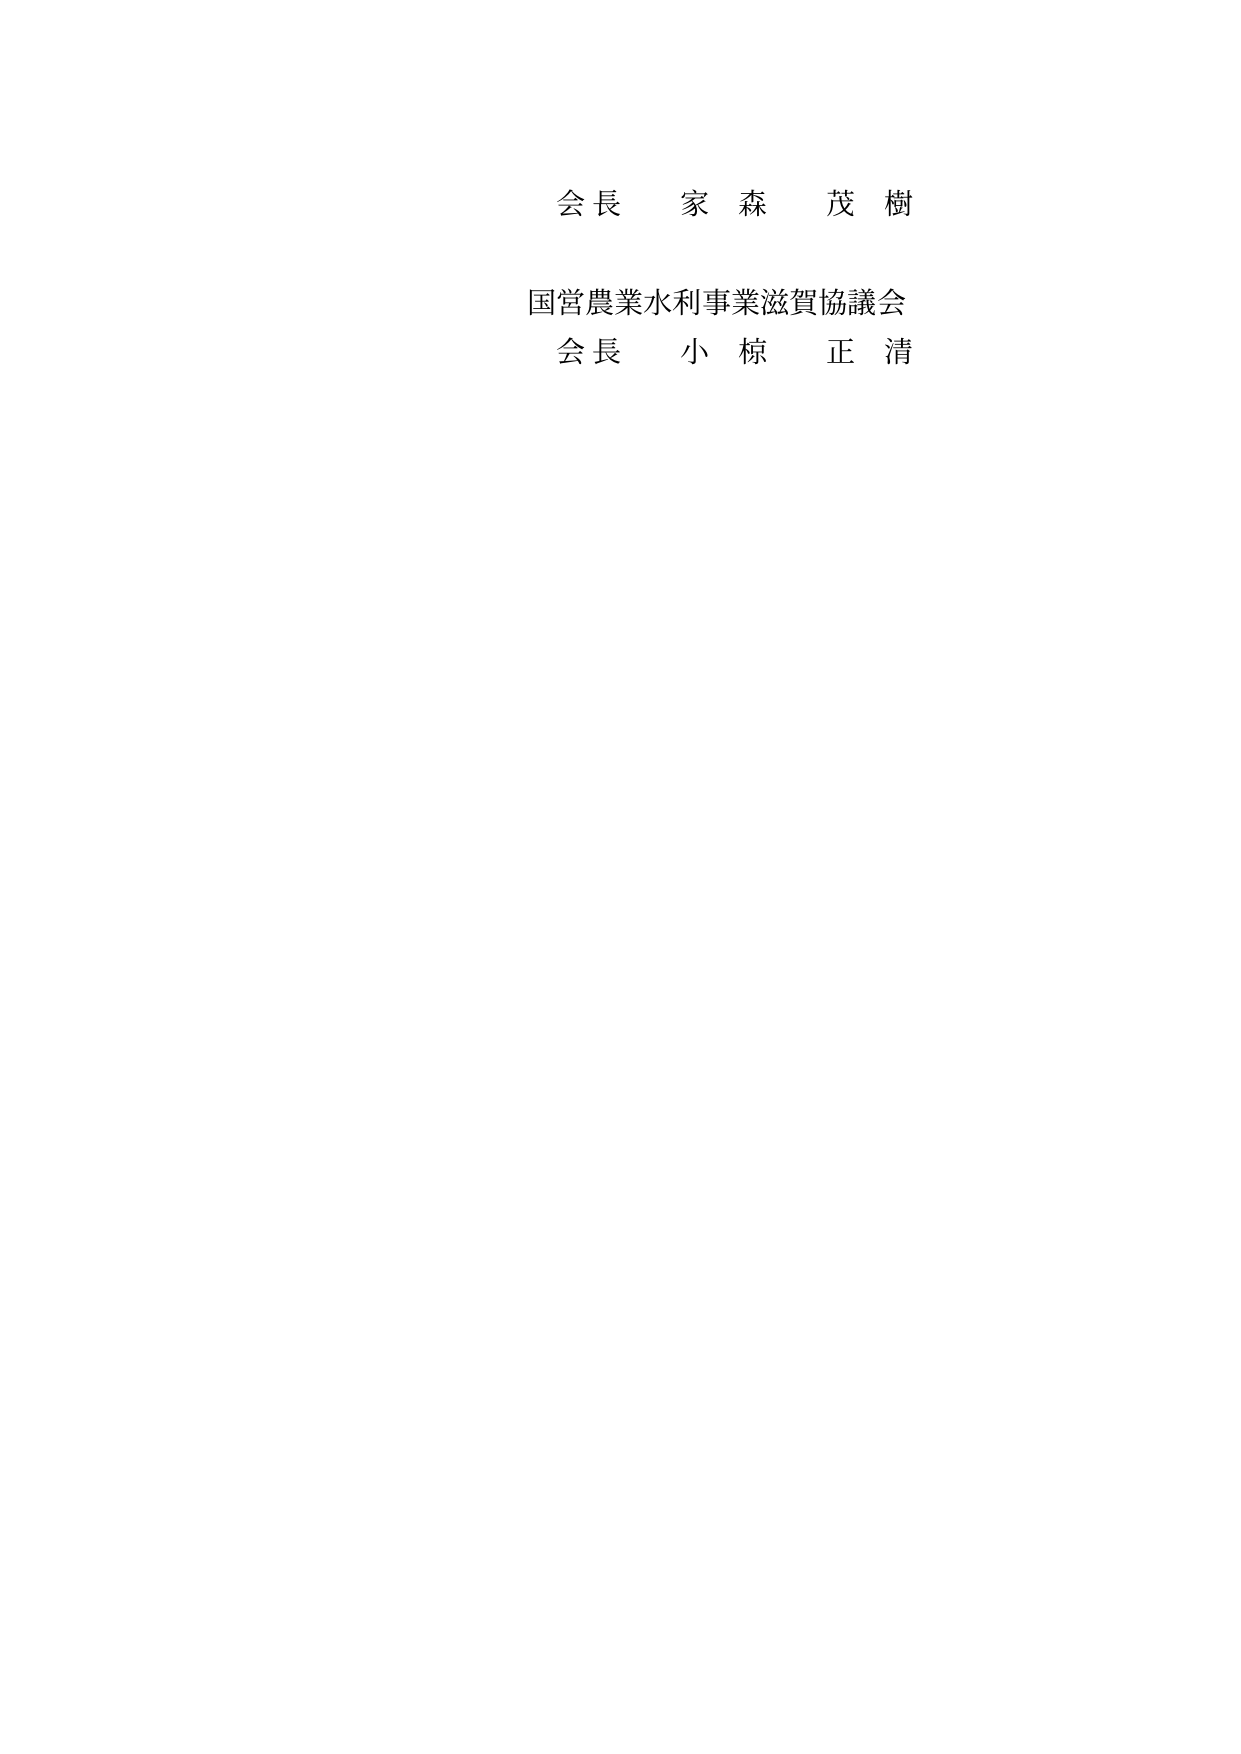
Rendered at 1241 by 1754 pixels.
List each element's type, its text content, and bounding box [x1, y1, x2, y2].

text 会 長 家 森 茂 樹 [556, 177, 1092, 227]
text 国営農業水利事業滋賀協議会 [527, 276, 1092, 325]
text 会 長 小 椋 正 清 [556, 325, 1092, 374]
